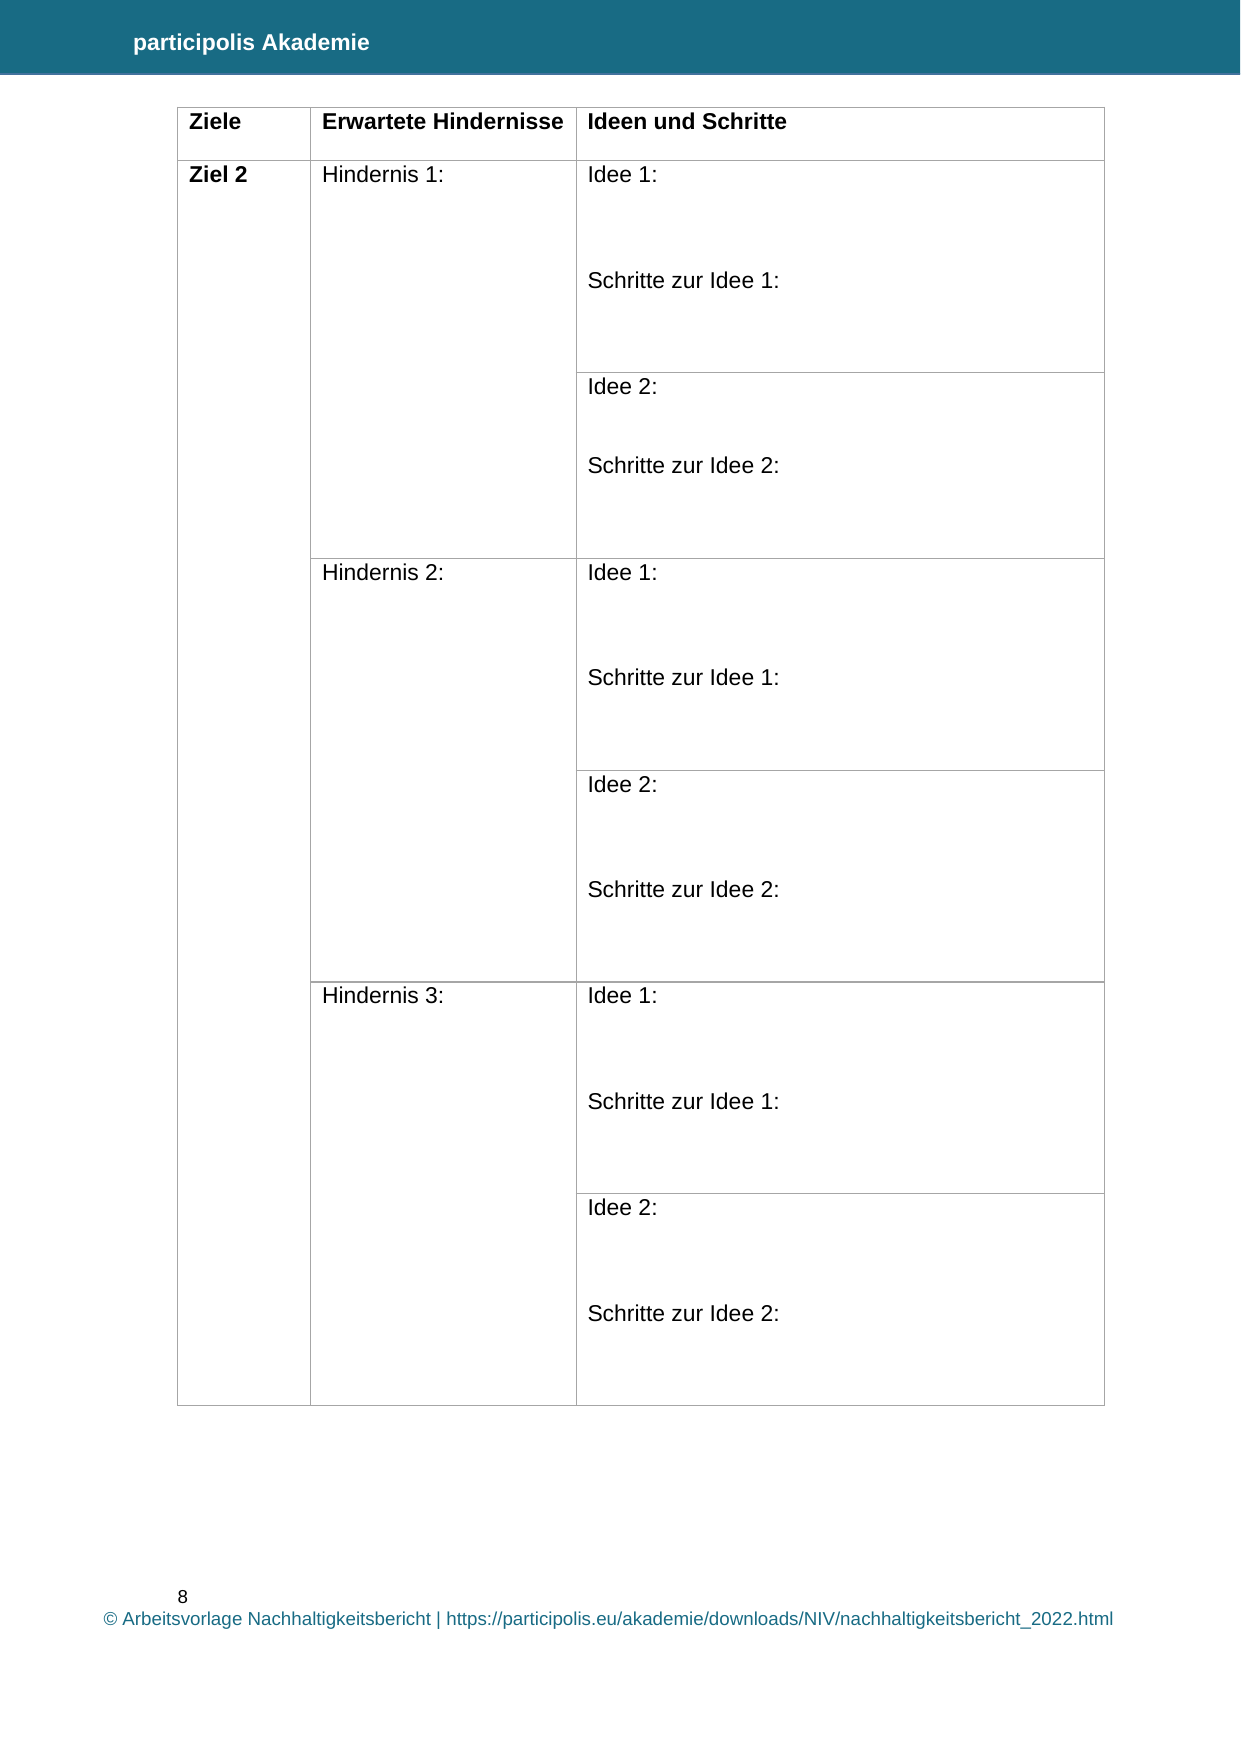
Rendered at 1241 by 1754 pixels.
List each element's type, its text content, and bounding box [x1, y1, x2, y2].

table_cell Idee 1: Schritte zur Idee 1: [577, 983, 1104, 1193]
table_cell Hindernis 1: [311, 161, 576, 558]
table_cell Idee 2: Schritte zur Idee 2: [577, 771, 1104, 981]
table_header Ziele [178, 108, 310, 160]
table_cell Idee 1: Schritte zur Idee 1: [577, 161, 1104, 372]
table_header Erwartete Hindernisse [311, 108, 576, 160]
table_header Ideen und Schritte [577, 108, 1104, 160]
table_cell Idee 1: Schritte zur Idee 1: [577, 559, 1104, 769]
table_cell Hindernis 3: [311, 983, 576, 1405]
table_cell Idee 2: Schritte zur Idee 2: [577, 373, 1104, 558]
table_cell Idee 2: Schritte zur Idee 2: [577, 1194, 1104, 1405]
table_cell Ziel 2 [178, 161, 310, 1405]
table_cell Hindernis 2: [311, 559, 576, 981]
